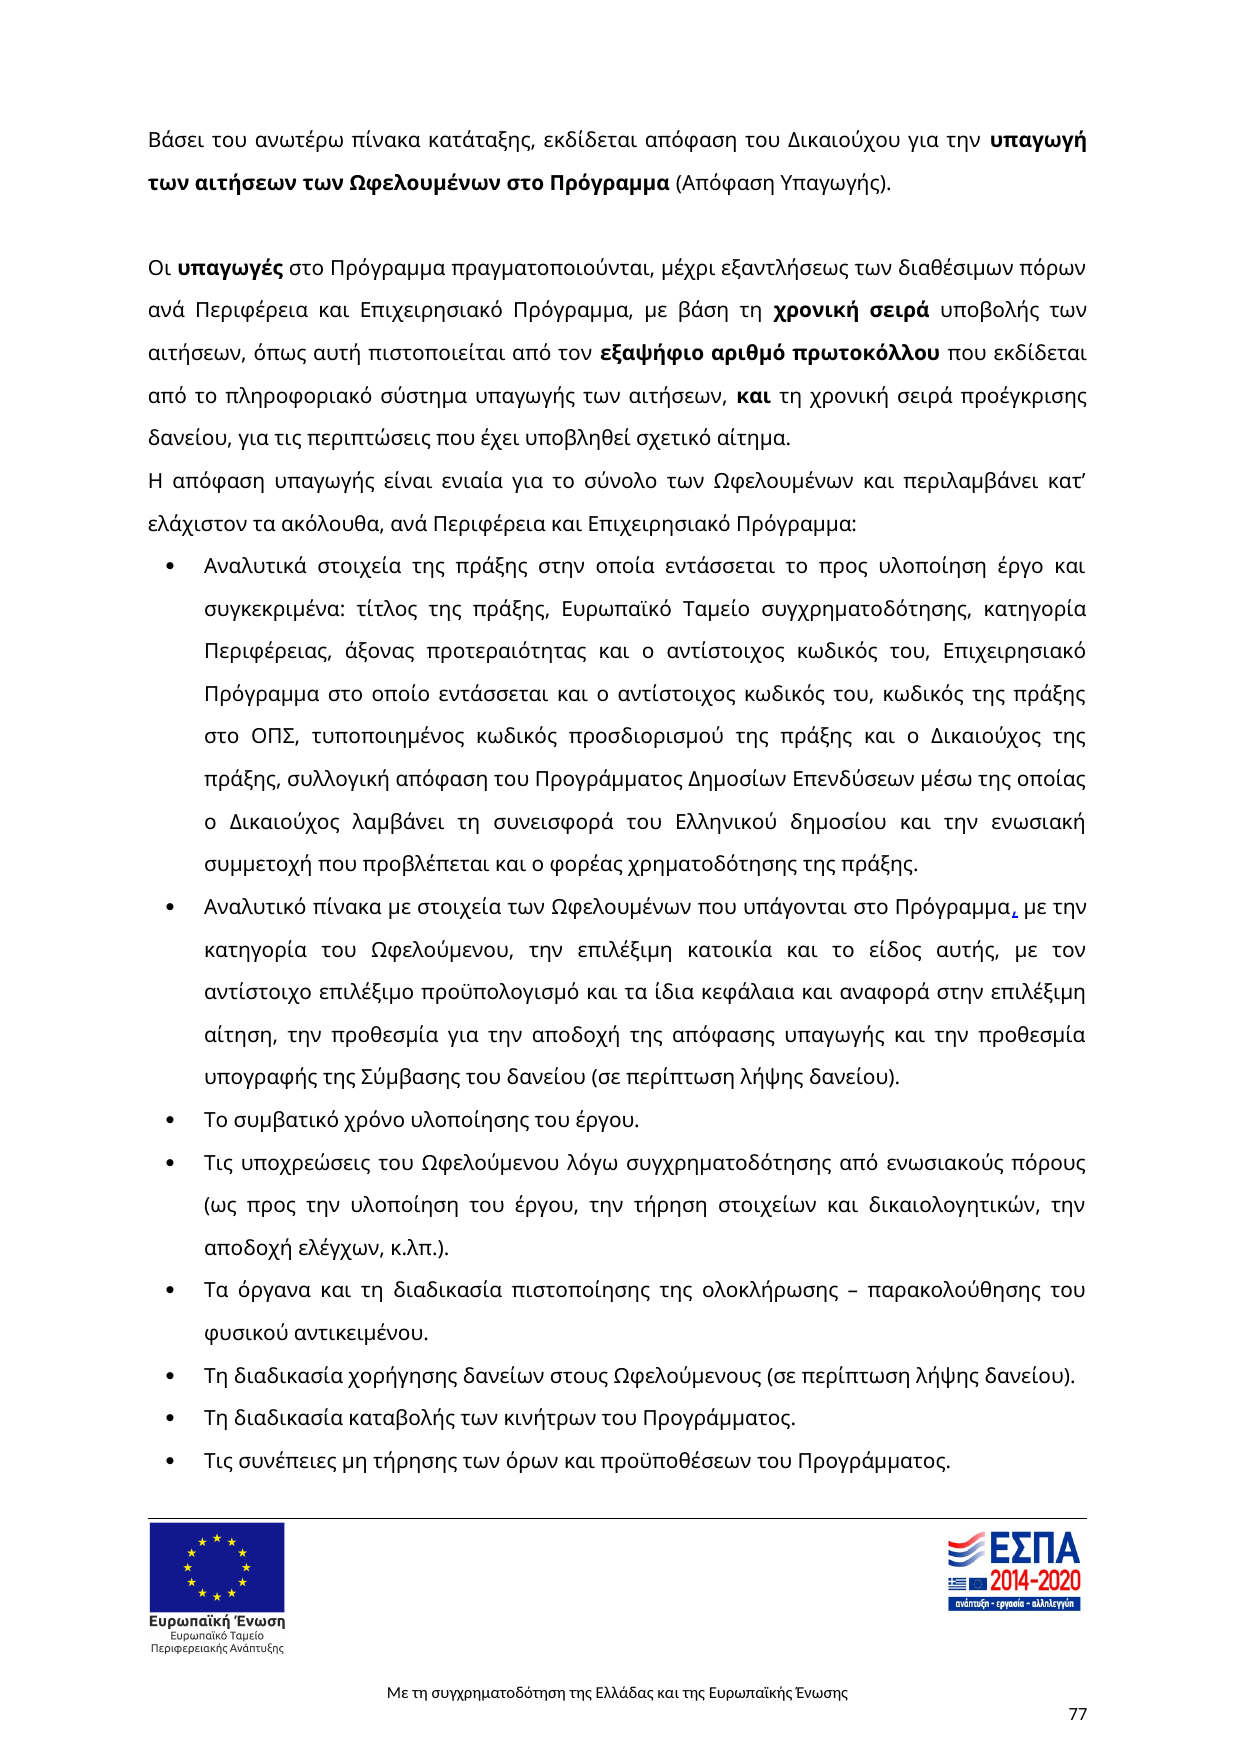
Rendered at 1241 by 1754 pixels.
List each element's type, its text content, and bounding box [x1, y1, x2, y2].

text Βάσει του ανωτέρω πίνακα κατάταξης, εκδίδεται απόφαση του Δικαιούχου για την υπαγωγή των αιτήσεων των Ωφελουμένων στο Πρόγραμμα (Απόφαση Υπαγωγής). [148, 125, 1087, 196]
list Τις υποχρεώσεις του Ωφελούμενου λόγω συγχρηματοδότησης από ενωσιακούς πόρους (ως προς την υλοποίηση του έργου, την τήρηση στοιχείων και δικαιολογητικών, την αποδοχή ελέγχων, κ.λπ.). [166, 1148, 1087, 1261]
picture [147, 1521, 287, 1654]
list Τη διαδικασία καταβολής των κινήτρων του Προγράμματος. [166, 1403, 1087, 1432]
list Αναλυτικά στοιχεία της πράξης στην οποία εντάσσεται το προς υλοποίηση έργο και συγκεκριμένα: τίτλος της πράξης, Ευρωπαϊκό Ταμείο συγχρηματοδότησης, κατηγορία Περιφέρειας, άξονας προτεραιότητας και ο αντίστοιχος κωδικός του, Επιχειρησιακό Πρόγραμμα στο οποίο εντάσσεται και ο αντίστοιχος κωδικός του, κωδικός της πράξης στο ΟΠΣ, τυποποιημένος κωδικός προσδιορισμού της πράξης και ο Δικαιούχος της πράξης, συλλογική απόφαση του Προγράμματος Δημοσίων Επενδύσεων μέσω της οποίας ο Δικαιούχος λαμβάνει τη συνεισφορά του Ελληνικού δημοσίου και την ενωσιακή συμμετοχή που προβλέπεται και ο φορέας χρηματοδότησης της πράξης. [166, 551, 1087, 878]
picture [944, 1529, 1084, 1613]
text Η απόφαση υπαγωγής είναι ενιαία για το σύνολο των Ωφελουμένων και περιλαμβάνει κατ’ ελάχιστον τα ακόλουθα, ανά Περιφέρεια και Επιχειρησιακό Πρόγραμμα: [148, 466, 1087, 537]
list Τις συνέπειες μη τήρησης των όρων και προϋποθέσεων του Προγράμματος. [166, 1446, 1087, 1474]
list Το συμβατικό χρόνο υλοποίησης του έργου. [166, 1105, 1087, 1133]
list Τα όργανα και τη διαδικασία πιστοποίησης της ολοκλήρωσης – παρακολούθησης του φυσικού αντικειμένου. [166, 1276, 1087, 1347]
list Τη διαδικασία χορήγησης δανείων στους Ωφελούμενους (σε περίπτωση λήψης δανείου). [166, 1361, 1087, 1389]
text Οι υπαγωγές στο Πρόγραμμα πραγματοποιούνται, μέχρι εξαντλήσεως των διαθέσιμων πόρων ανά Περιφέρεια και Επιχειρησιακό Πρόγραμμα, με βάση τη χρονική σειρά υποβολής των αιτήσεων, όπως αυτή πιστοποιείται από τον εξαψήφιο αριθμό πρωτοκόλλου που εκδίδεται από το πληροφοριακό σύστημα υπαγωγής των αιτήσεων, και τη χρονική σειρά προέγκρισης δανείου, για τις περιπτώσεις που έχει υποβληθεί σχετικό αίτημα. [148, 253, 1087, 452]
list Αναλυτικό πίνακα με στοιχεία των Ωφελουμένων που υπάγονται στο Πρόγραμμα, με την κατηγορία του Ωφελούμενου, την επιλέξιμη κατοικία και το είδος αυτής, με τον αντίστοιχο επιλέξιμο προϋπολογισμό και τα ίδια κεφάλαια και αναφορά στην επιλέξιμη αίτηση, την προθεσμία για την αποδοχή της απόφασης υπαγωγής και την προθεσμία υπογραφής της Σύμβασης του δανείου (σε περίπτωση λήψης δανείου). [166, 892, 1087, 1091]
